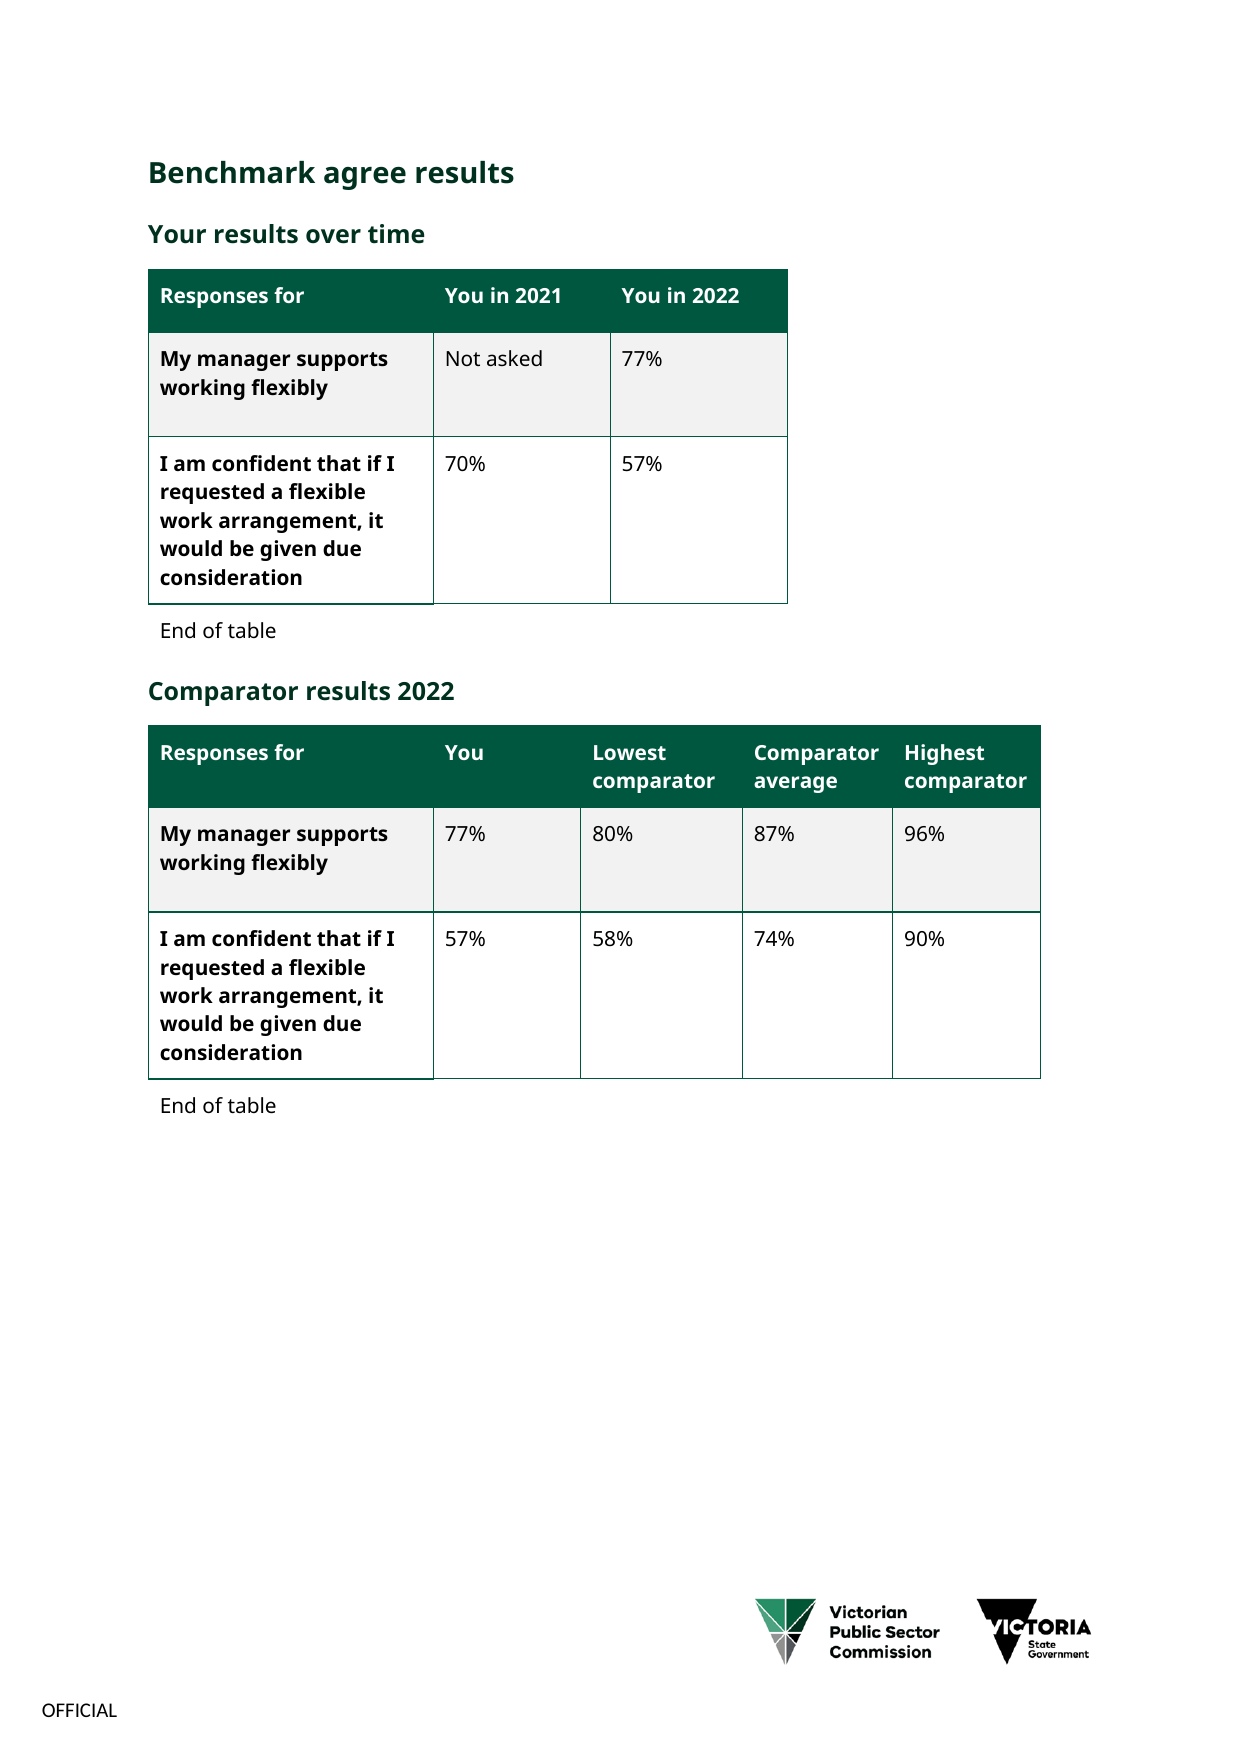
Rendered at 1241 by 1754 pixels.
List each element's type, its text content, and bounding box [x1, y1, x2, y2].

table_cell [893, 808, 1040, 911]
subtitle Comparator results 2022 [148, 673, 1092, 708]
subtitle Benchmark agree results [148, 153, 1092, 192]
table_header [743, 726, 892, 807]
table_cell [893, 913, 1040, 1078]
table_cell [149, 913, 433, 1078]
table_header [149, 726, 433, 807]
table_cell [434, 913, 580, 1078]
subtitle Your results over time [148, 217, 1092, 251]
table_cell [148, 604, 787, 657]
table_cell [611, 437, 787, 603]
picture [754, 1598, 1093, 1666]
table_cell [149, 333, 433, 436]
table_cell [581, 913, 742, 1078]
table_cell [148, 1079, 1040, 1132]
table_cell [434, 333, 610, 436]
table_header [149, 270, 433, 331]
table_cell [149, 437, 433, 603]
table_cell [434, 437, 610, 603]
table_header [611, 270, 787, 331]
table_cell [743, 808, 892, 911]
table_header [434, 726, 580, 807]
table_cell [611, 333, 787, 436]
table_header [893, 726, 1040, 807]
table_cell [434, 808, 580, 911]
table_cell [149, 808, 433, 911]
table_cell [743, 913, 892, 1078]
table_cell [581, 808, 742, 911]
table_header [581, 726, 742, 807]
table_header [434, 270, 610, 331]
